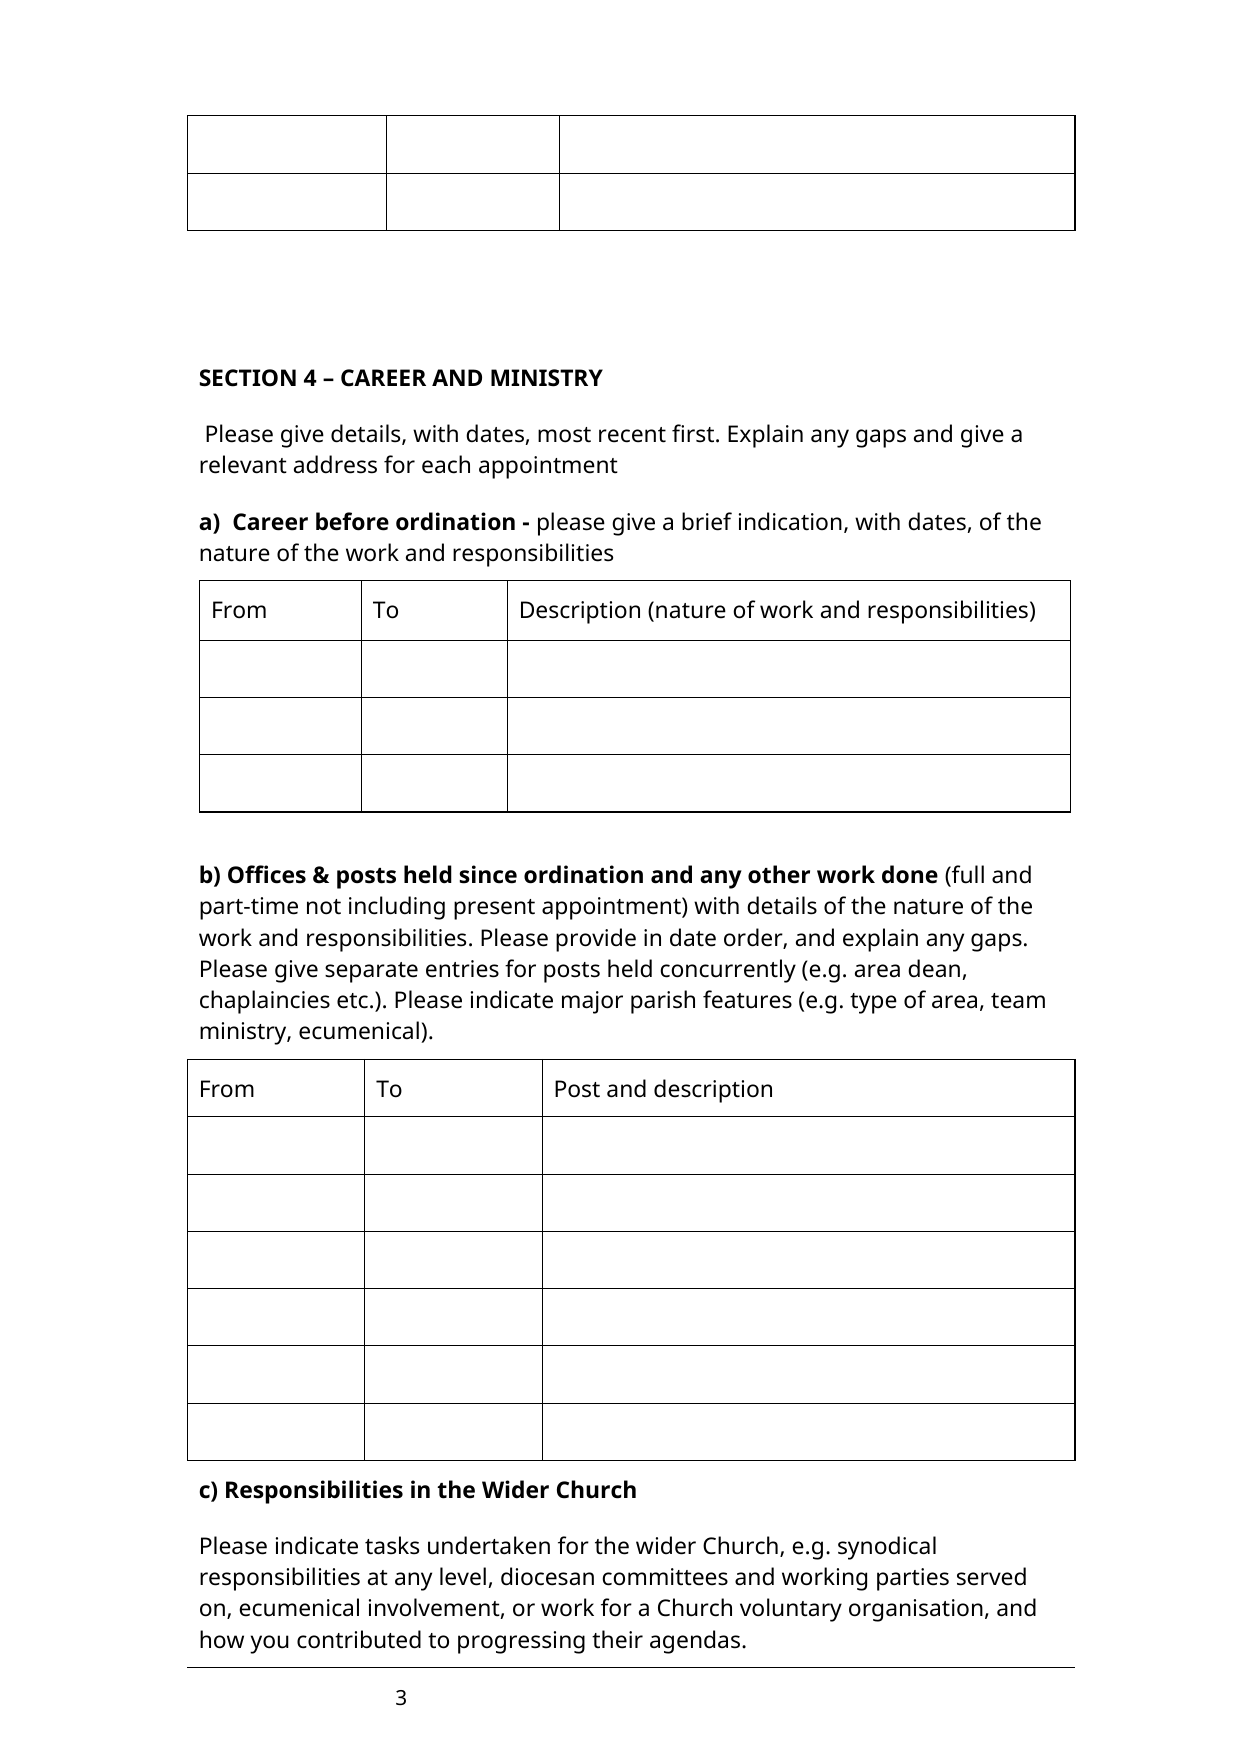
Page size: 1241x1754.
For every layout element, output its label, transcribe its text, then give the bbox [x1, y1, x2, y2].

table_cell [362, 641, 507, 697]
table_cell [387, 116, 559, 173]
table_cell [508, 641, 1070, 697]
table_cell [200, 641, 361, 697]
table_cell [365, 1346, 542, 1403]
table_cell c) Responsibilities in the Wider Church Please indicate tasks undertaken for the wider Church, e.g. synodical responsibilities at any level, diocesan committees and working parties served on, ecumenical involvement, or work for a Church voluntary organisation, and how you contributed to progressing their agendas. [187, 1461, 1075, 1667]
table_cell From [188, 1060, 364, 1116]
table_cell [543, 1175, 1074, 1231]
table_cell [362, 755, 507, 811]
table_cell [200, 698, 361, 754]
table_cell a) Career before ordination - please give a brief indication, with dates, of the nature of the work and responsibilities [187, 493, 1075, 580]
table_cell [365, 1404, 542, 1460]
table_cell [188, 1289, 364, 1345]
table_cell [188, 1404, 364, 1460]
table_cell SECTION 4 – CAREER AND MINISTRY Please give details, with dates, most recent first. Explain any gaps and give a relevant address for each appointment [187, 231, 1075, 493]
table_cell [543, 1346, 1074, 1403]
table_cell [560, 116, 1074, 173]
table_cell [188, 174, 386, 230]
table_cell [387, 174, 559, 230]
table_cell [188, 1232, 364, 1288]
table_cell [188, 116, 386, 173]
table_cell [365, 1289, 542, 1345]
table_cell [560, 174, 1074, 230]
table_cell [188, 1117, 364, 1173]
table_cell [200, 755, 361, 811]
table_cell [365, 1175, 542, 1231]
table_cell [365, 1232, 542, 1288]
table_cell To [365, 1060, 542, 1116]
table_cell [188, 1346, 364, 1403]
table_header Description (nature of work and responsibilities) [508, 581, 1070, 639]
table_cell [543, 1289, 1074, 1345]
table_cell [188, 1175, 364, 1231]
table_header From [200, 581, 361, 639]
table_cell [508, 698, 1070, 754]
table_cell [543, 1232, 1074, 1288]
table_cell [362, 698, 507, 754]
table_header b) Offices & posts held since ordination and any other work done (full and part-time not including present appointment) with details of the nature of the work and responsibilities. Please provide in date order, and explain any gaps. Please give separate entries for posts held concurrently (e.g. area dean, chaplaincies etc.). Please indicate major parish features (e.g. type of area, team ministry, ecumenical). [187, 846, 1075, 1059]
table_header To [362, 581, 507, 639]
table_cell [543, 1404, 1074, 1460]
table_cell [508, 755, 1070, 811]
table_cell Post and description [543, 1060, 1074, 1116]
table_cell [543, 1117, 1074, 1173]
table_cell [365, 1117, 542, 1173]
